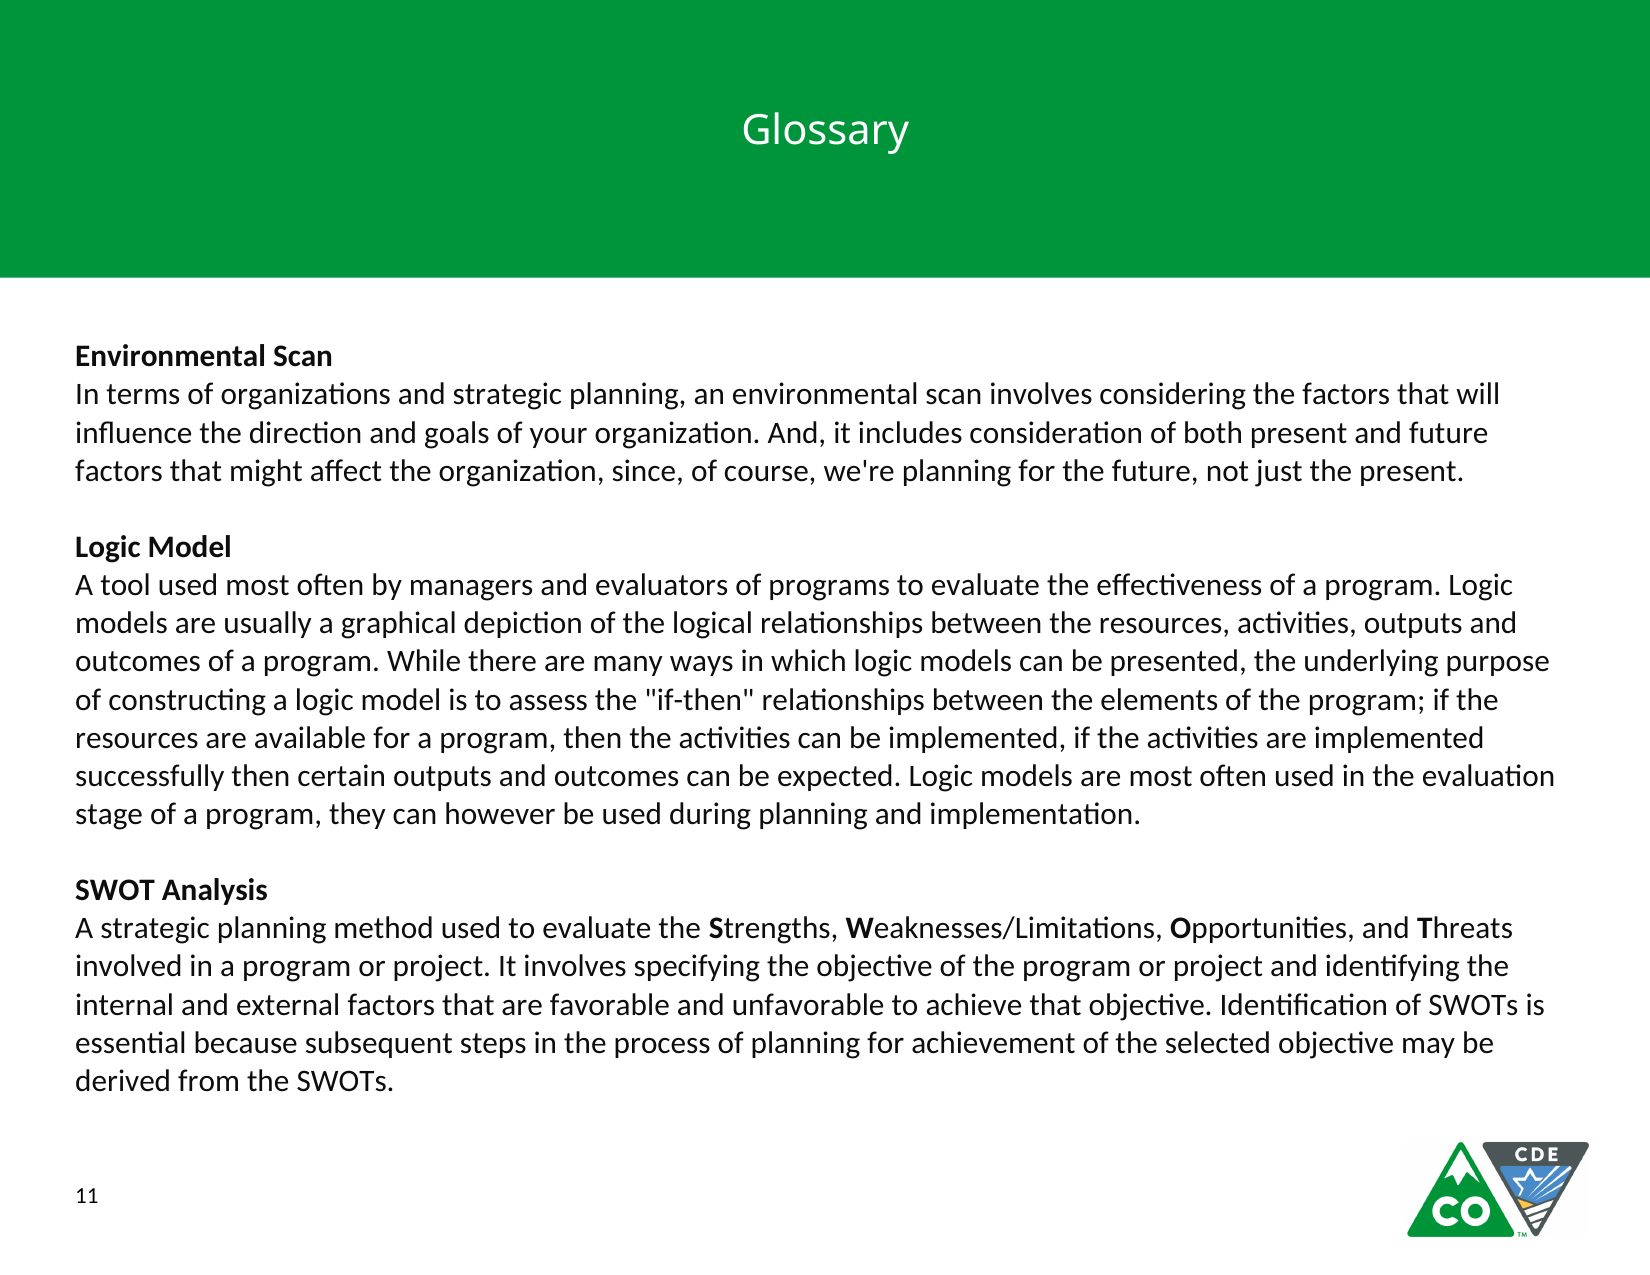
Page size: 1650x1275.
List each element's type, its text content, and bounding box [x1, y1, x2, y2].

text A tool used most often by managers and evaluators of programs to evaluate the effectiveness of a program. Logic models are usually a graphical depiction of the logical relationships between the resources, activities, outputs and outcomes of a program. While there are many ways in which logic models can be presented, the underlying purpose of constructing a logic model is to assess the "if-then" relationships between the elements of the program; if the resources are available for a program, then the activities can be implemented, if the activities are implemented successfully then certain outputs and outcomes can be expected. Logic models are most often used in the evaluation stage of a program, they can however be used during planning and implementation. [75, 565, 1575, 832]
text In terms of organizations and strategic planning, an environmental scan involves considering the factors that will influence the direction and goals of your organization. And, it includes consideration of both present and future factors that might affect the organization, since, of course, we're planning for the future, not just the present. [75, 374, 1575, 489]
text SWOT Analysis [75, 870, 1575, 908]
text Glossary [75, 37, 1575, 298]
picture [1405, 1140, 1591, 1238]
text A strategic planning method used to evaluate the Strengths, Weaknesses/Limitations, Opportunities, and Threats involved in a program or project. It involves specifying the objective of the program or project and identifying the internal and external factors that are favorable and unfavorable to achieve that objective. Identification of SWOTs is essential because subsequent steps in the process of planning for achievement of the selected objective may be derived from the SWOTs. [75, 908, 1575, 1099]
text Environmental Scan [75, 336, 1575, 374]
text Logic Model [75, 527, 1575, 565]
